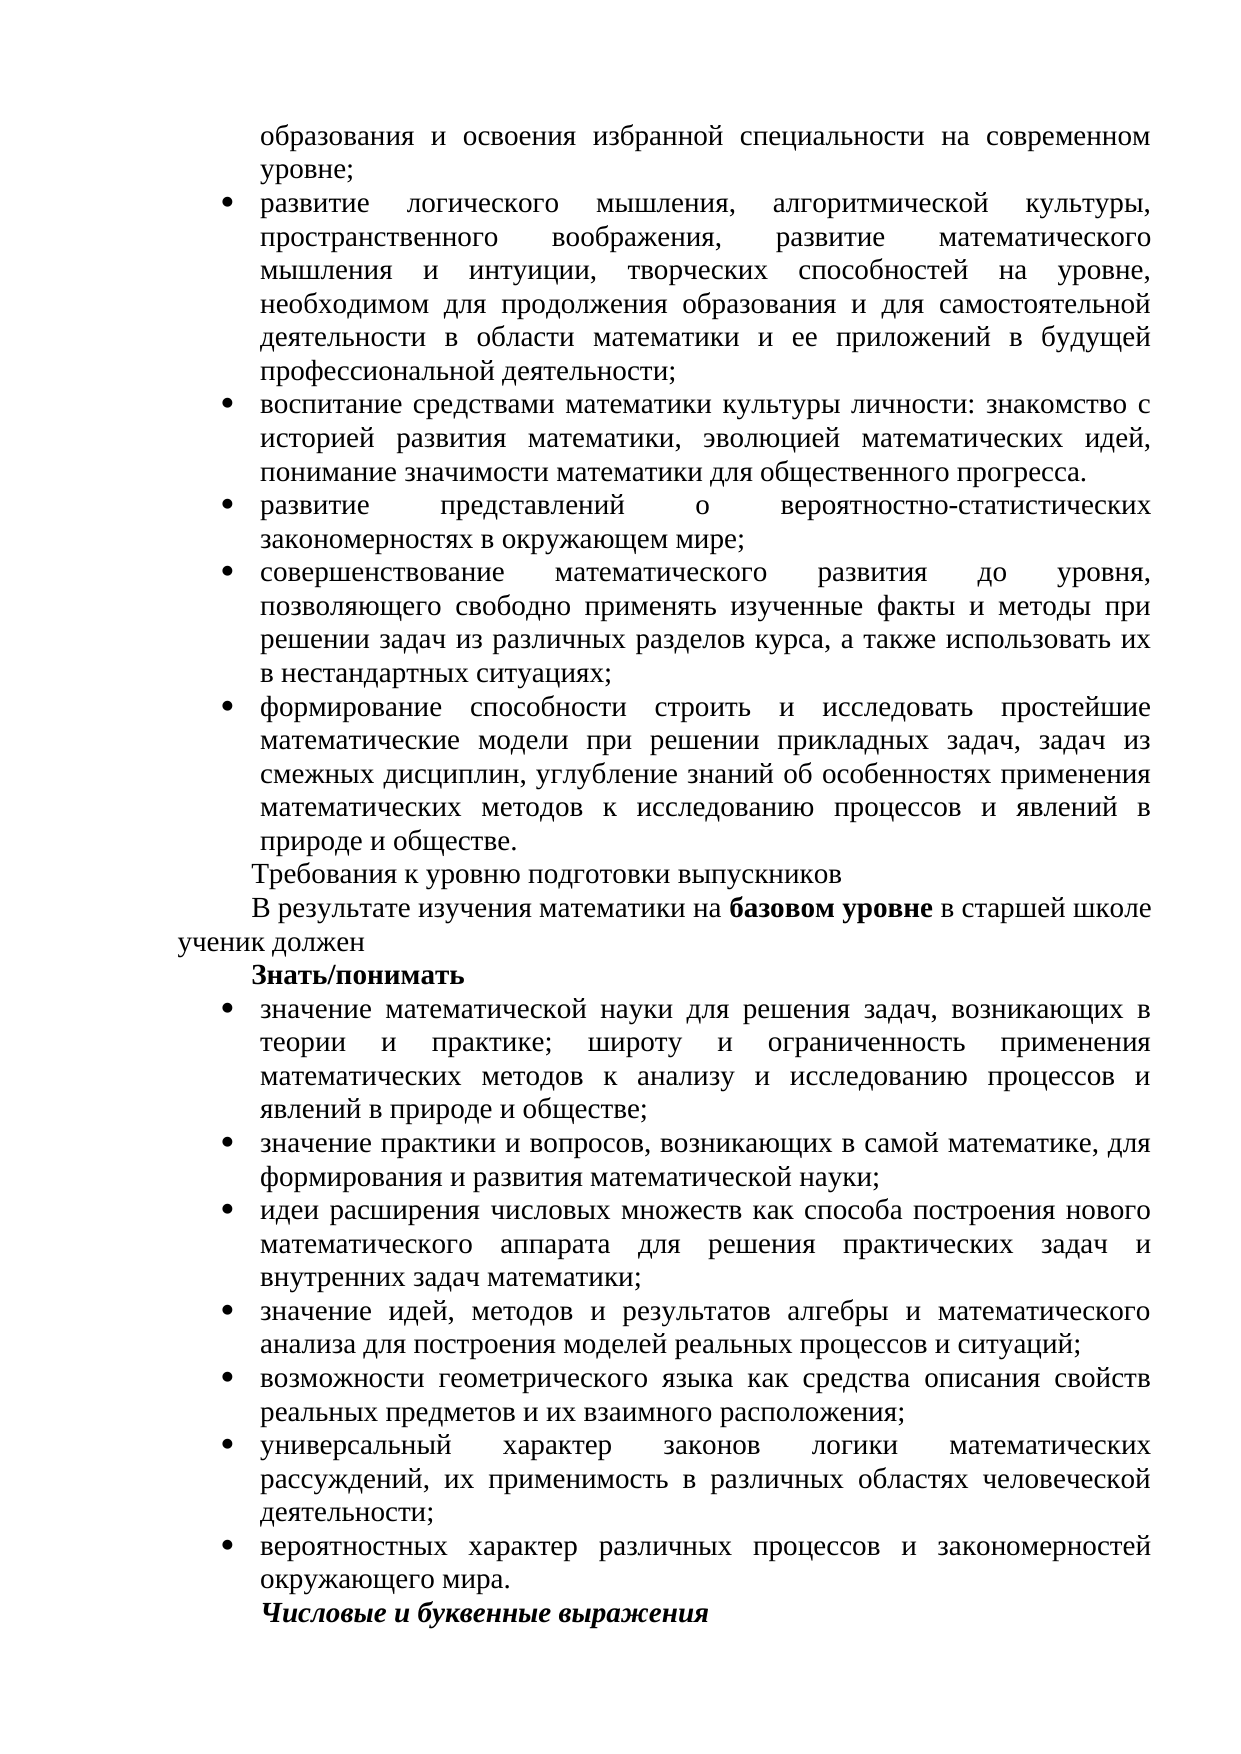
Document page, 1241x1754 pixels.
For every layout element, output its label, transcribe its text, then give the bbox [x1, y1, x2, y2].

list воспитание средствами математики культуры личности: знакомство с историей развития математики, эволюцией математических идей, понимание значимости математики для общественного прогресса. [222, 387, 1152, 487]
text Требования к уровню подготовки выпускников [177, 857, 1152, 890]
list Числовые и буквенные выражения [260, 1595, 1152, 1629]
list значение математической науки для решения задач, возникающих в теории и практике; широту и ограниченность применения математических методов к анализу и исследованию процессов и явлений в природе и обществе; [222, 991, 1152, 1125]
list развитие логического мышления, алгоритмической культуры, пространственного воображения, развитие математического мышления и интуиции, творческих способностей на уровне, необходимом для продолжения образования и для самостоятельной деятельности в области математики и ее приложений в будущей профессиональной деятельности; [222, 185, 1152, 387]
list значение практики и вопросов, возникающих в самой математике, для формирования и развития математической науки; [222, 1125, 1152, 1192]
list универсальный характер законов логики математических рассуждений, их применимость в различных областях человеческой деятельности; [222, 1427, 1152, 1528]
list возможности геометрического языка как средства описания свойств реальных предметов и их взаимного расположения; [222, 1360, 1152, 1427]
list совершенствование математического развития до уровня, позволяющего свободно применять изученные факты и методы при решении задач из различных разделов курса, а также использовать их в нестандартных ситуациях; [222, 554, 1152, 689]
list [222, 118, 1152, 185]
text В результате изучения математики на базовом уровне в старшей школе ученик должен [177, 890, 1152, 957]
text Знать/понимать [177, 957, 1152, 991]
list формирование способности строить и исследовать простейшие математические модели при решении прикладных задач, задач из смежных дисциплин, углубление знаний об особенностях применения математических методов к исследованию процессов и явлений в природе и обществе. [222, 689, 1152, 857]
list вероятностных характер различных процессов и закономерностей окружающего мира. [222, 1528, 1152, 1595]
list развитие представлений о вероятностно-статистических закономерностях в окружающем мире; [222, 487, 1152, 554]
list идеи расширения числовых множеств как способа построения нового математического аппарата для решения практических задач и внутренних задач математики; [222, 1192, 1152, 1293]
list значение идей, методов и результатов алгебры и математического анализа для построения моделей реальных процессов и ситуаций; [222, 1293, 1152, 1360]
